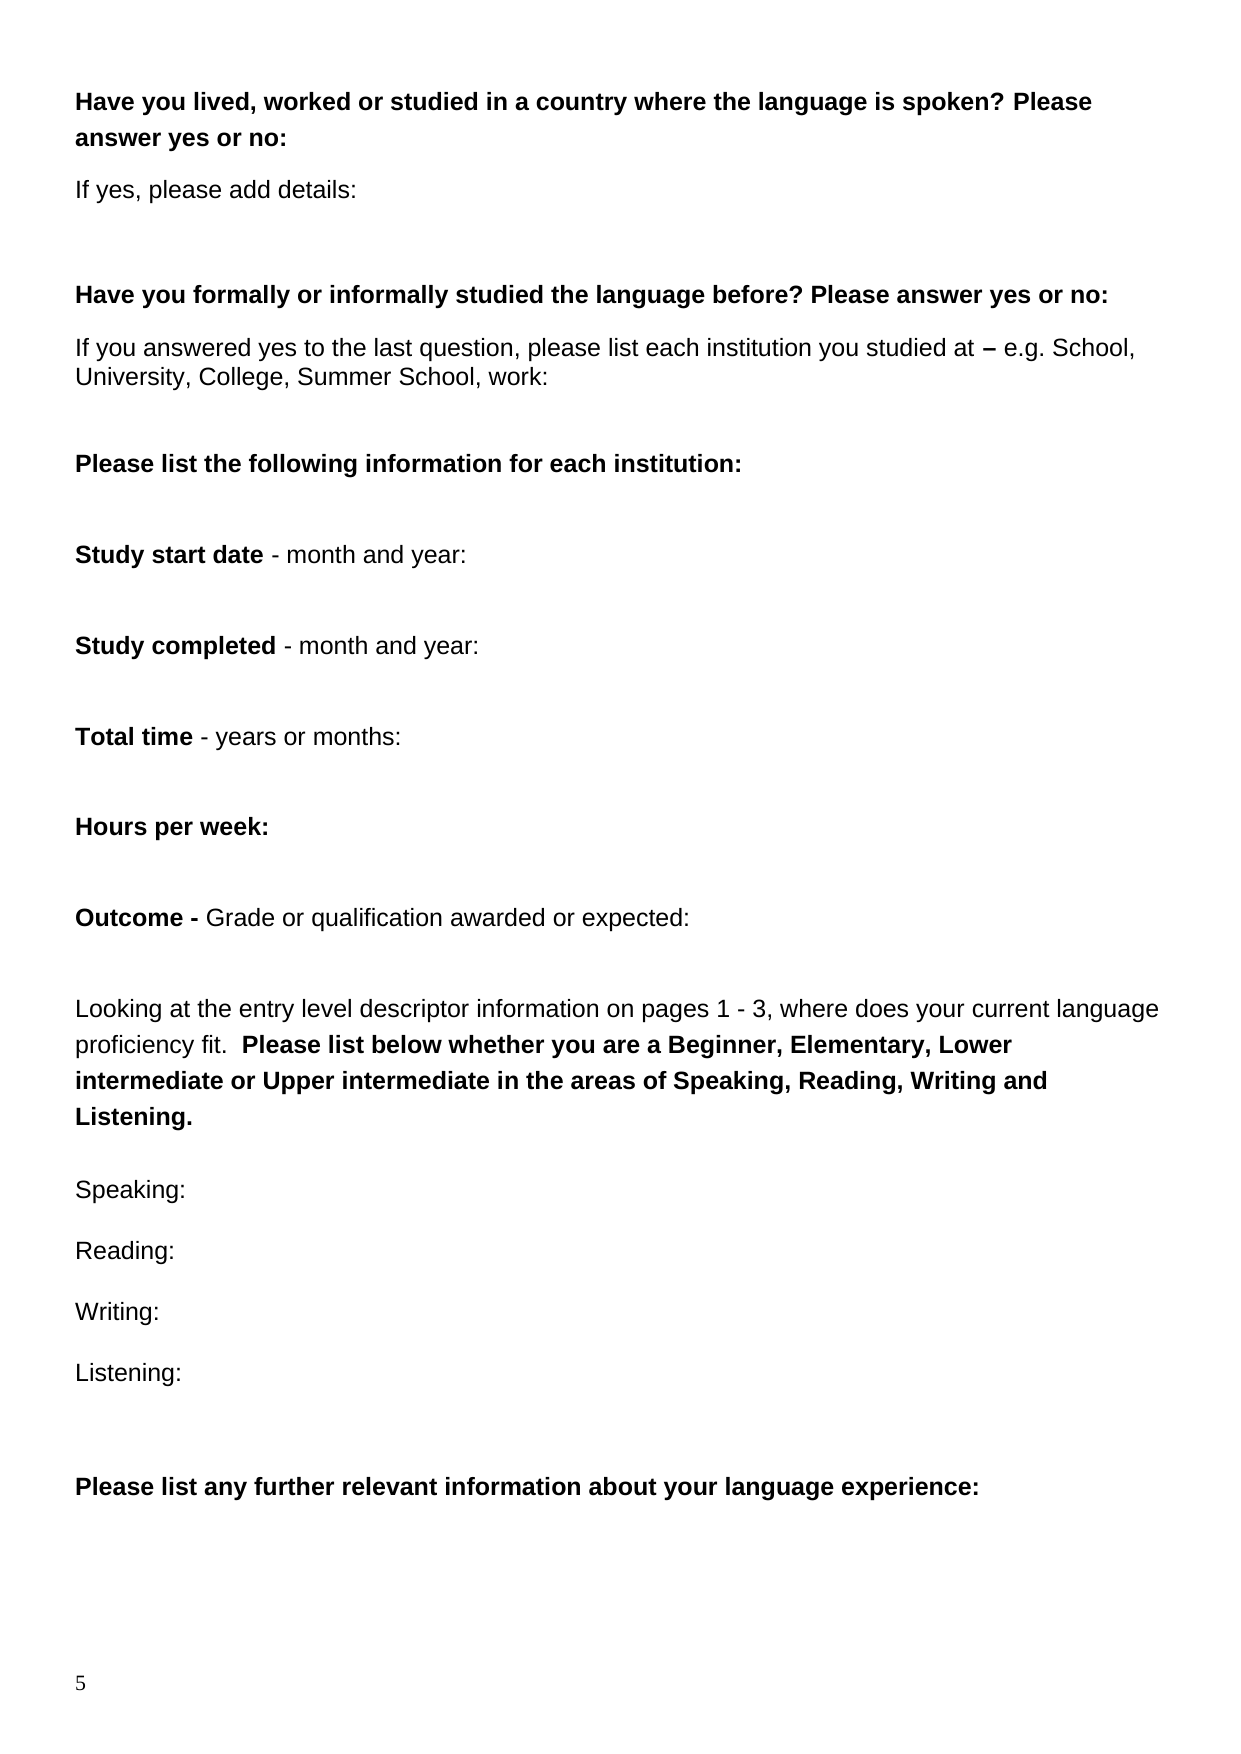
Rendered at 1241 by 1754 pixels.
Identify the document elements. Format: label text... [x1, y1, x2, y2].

text Have you lived, worked or studied in a country where the language is spoken? Please answer yes or no: [75, 87, 1138, 151]
text Reading: [75, 1236, 1165, 1265]
text Study completed - month and year: [75, 631, 1165, 659]
text Study start date - month and year: [75, 540, 1165, 569]
text Speaking: [75, 1175, 1165, 1204]
text Outcome - Grade or qualification awarded or expected: [75, 903, 1165, 932]
text Hours per week: [75, 812, 1165, 841]
text Looking at the entry level descriptor information on pages 1 - 3, where does your current language proficiency fit. Please list below whether you are a Beginner, Elementary, Lower intermediate or Upper intermediate in the areas of Speaking, Reading, Writing and Listening. [75, 994, 1165, 1131]
text Please list the following information for each institution: [75, 449, 1165, 478]
text Listening: [75, 1358, 1165, 1387]
text Please list any further relevant information about your language experience: [75, 1472, 1165, 1500]
text If you answered yes to the last question, please list each institution you studied at – e.g. School, University, College, Summer School, work: [75, 333, 1165, 391]
text Have you formally or informally studied the language before? Please answer yes or no: [75, 280, 1138, 309]
text Writing: [75, 1297, 1165, 1326]
text Total time - years or months: [75, 722, 1165, 750]
text If yes, please add details: [75, 175, 1165, 204]
